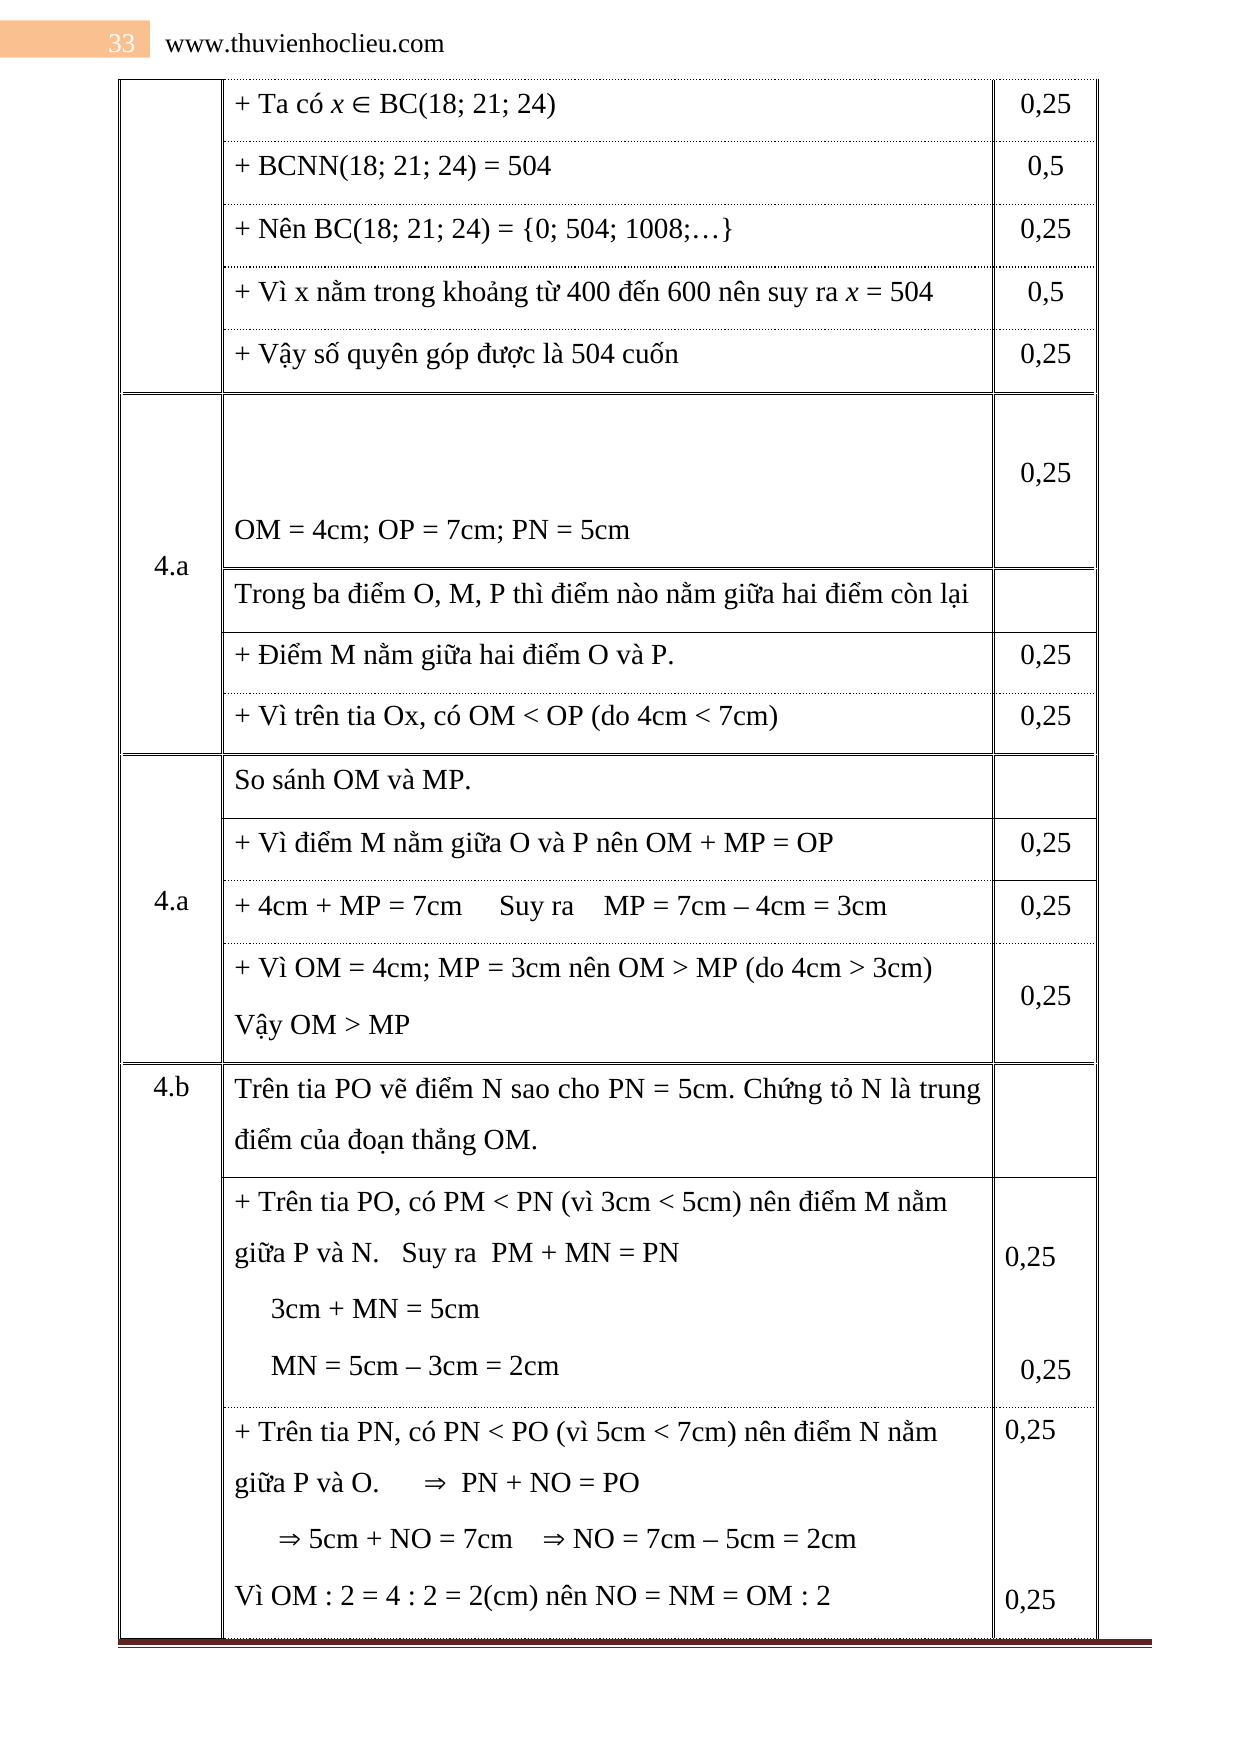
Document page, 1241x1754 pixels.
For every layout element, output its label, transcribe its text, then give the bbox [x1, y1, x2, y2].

table_cell 0,25 [995, 943, 1096, 1062]
table_cell 0,25 [995, 693, 1096, 753]
table_cell 0,25 [995, 204, 1096, 266]
table_cell + Vì OM = 4cm; MP = 3cm nên OM > MP (do 4cm > 3cm) Vậy OM > MP [224, 943, 992, 1062]
table_cell 0,25 0,25 [995, 1178, 1096, 1407]
table_cell + Nên BC(18; 21; 24) = {0; 504; 1008;…} [224, 204, 992, 266]
table_cell Trong ba điểm O, M, P thì điểm nào nằm giữa hai điểm còn lại [224, 570, 992, 632]
table_cell + Vì trên tia Ox, có < OP (do 4cm < 7cm) [224, 693, 992, 753]
table_cell 0,5 [995, 141, 1096, 204]
table_cell + BCNN(18; 21; 24) = 504 [224, 141, 992, 204]
table_cell = 4cm; OP = 7cm; PN = 5cm [224, 395, 992, 567]
table_cell [993, 567, 1098, 632]
table_cell 4.b [120, 1062, 223, 1637]
table_cell 0,25 [995, 633, 1096, 692]
table_cell + 4cm + MP = 7cm Suy ra MP = 7cm – 4cm = 3cm [224, 880, 992, 943]
table_cell So sánh và MP. [224, 756, 992, 818]
table_cell + Ta có x BC(18; 21; 24) [224, 79, 992, 141]
table_cell 0,25 0,25 [995, 1407, 1096, 1637]
table_cell + Vì x nằm trong khoảng từ 400 đến 600 nên suy ra x = 504 [224, 266, 992, 329]
table_cell 0,25 [995, 392, 1096, 567]
table_cell 0,25 [995, 329, 1096, 392]
table_cell 0,25 [995, 79, 1096, 141]
table_cell + Vì điểm M nằm giữa O và P nên OM + MP = OP [224, 819, 992, 880]
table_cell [224, 1407, 992, 1637]
table_cell 0,25 [995, 881, 1096, 943]
table_cell + Trên tia , có PM < PN (vì 3cm < 5cm) nên điểm M nằm giữa P và N. Suy ra PM + MN = PN 3cm + MN = 5cm MN = 5cm – 3cm = 2cm [224, 1178, 992, 1407]
table_cell 0,25 [995, 819, 1096, 880]
table_cell Trên tia PO vẽ điểm N sao cho PN = 5cm. Chứng tỏ N là trung điểm của đoạn thẳng [224, 1065, 992, 1177]
table_cell 0,5 [995, 266, 1096, 329]
table_cell + Điểm M nằm giữa hai điểm O và P. [224, 633, 992, 692]
table_cell [993, 1062, 1098, 1177]
table_cell [993, 753, 1098, 818]
table_cell 4.a [120, 753, 223, 1062]
table_cell 4.a [121, 392, 221, 753]
table_cell + Vậy số quyên góp được là 504 cuốn [224, 329, 992, 392]
